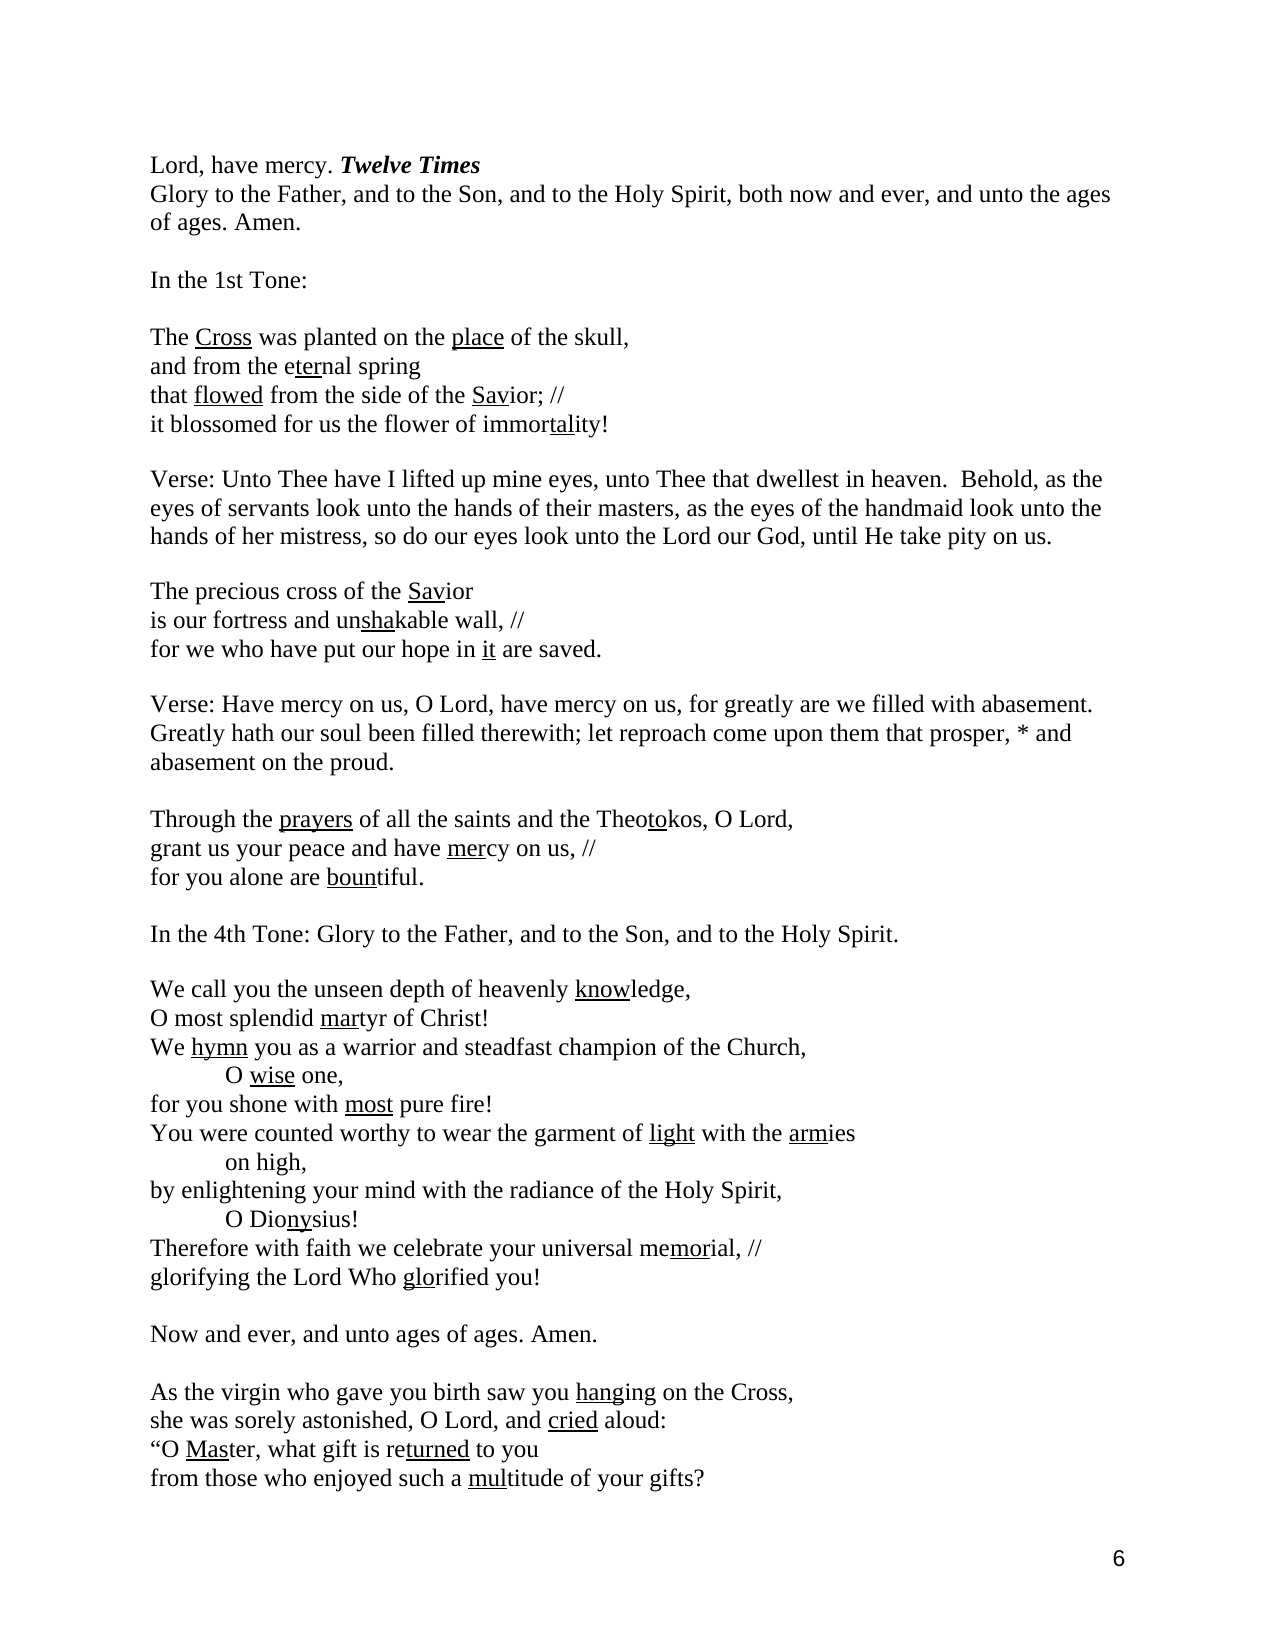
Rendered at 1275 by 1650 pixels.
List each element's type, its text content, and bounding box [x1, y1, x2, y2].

text for you alone are bountiful. [150, 862, 1125, 890]
text The precious cross of the Savior [150, 576, 1125, 605]
text In the 4th Tone: Glory to the Father, and to the Son, and to the Holy Spirit. [150, 919, 1125, 948]
text grant us your peace and have mercy on us, // [150, 833, 1125, 862]
subtitle she was sorely astonished, O Lord, and cried aloud: [150, 1405, 1125, 1434]
text Therefore with faith we celebrate your universal memorial, // [150, 1233, 1125, 1262]
text for you shone with most pure fire! [150, 1089, 1125, 1118]
text Through the prayers of all the saints and the Theotokos, O Lord, [150, 804, 1125, 833]
text O wise one, [150, 1060, 1125, 1089]
text In the 1st Tone: [150, 265, 1125, 294]
text Verse: Unto Thee have I lifted up mine eyes, unto Thee that dwellest in heaven. Behold, as the eyes of servants look unto the hands of their masters, as the eyes of the handmaid look unto the hands of her mistress, so do our eyes look unto the Lord our God, until He take pity on us. [150, 464, 1125, 550]
text and from the eternal spring [150, 351, 1125, 380]
text is our fortress and unshakable wall, // [150, 605, 1125, 634]
subtitle from those who enjoyed such a multitude of your gifts? [150, 1463, 1125, 1492]
text Now and ever, and unto ages of ages. Amen. [150, 1319, 1125, 1348]
subtitle “O Master, what gift is returned to you [150, 1434, 1125, 1463]
text Lord, have mercy. Twelve Times [150, 150, 1125, 179]
text Glory to the Father, and to the Son, and to the Holy Spirit, both now and ever, and unto the ages of ages. Amen. [150, 179, 1125, 236]
text The Cross was planted on the place of the skull, [150, 322, 1125, 351]
text glorifying the Lord Who glorified you! [150, 1262, 1125, 1290]
text O most splendid martyr of Christ! [150, 1003, 1125, 1032]
subtitle As the virgin who gave you birth saw you hanging on the Cross, [150, 1377, 1125, 1405]
text for we who have put our hope in it are saved. [150, 634, 1125, 663]
text on high, [150, 1147, 1125, 1175]
text that flowed from the side of the Savior; // [150, 380, 1125, 409]
text We call you the unseen depth of heavenly knowledge, [150, 974, 1125, 1003]
text it blossomed for us the flower of immortality! [150, 409, 1125, 437]
subtitle Verse: Have mercy on us, O Lord, have mercy on us, for greatly are we filled with abasement. Greatly hath our soul been filled therewith; let reproach come upon them that prosper, * and abasement on the proud. [150, 689, 1125, 775]
text We hymn you as a warrior and steadfast champion of the Church, [150, 1032, 1125, 1060]
text You were counted worthy to wear the garment of light with the armies [150, 1118, 1125, 1147]
text by enlightening your mind with the radiance of the Holy Spirit, [150, 1175, 1125, 1204]
text O Dionysius! [150, 1204, 1125, 1233]
